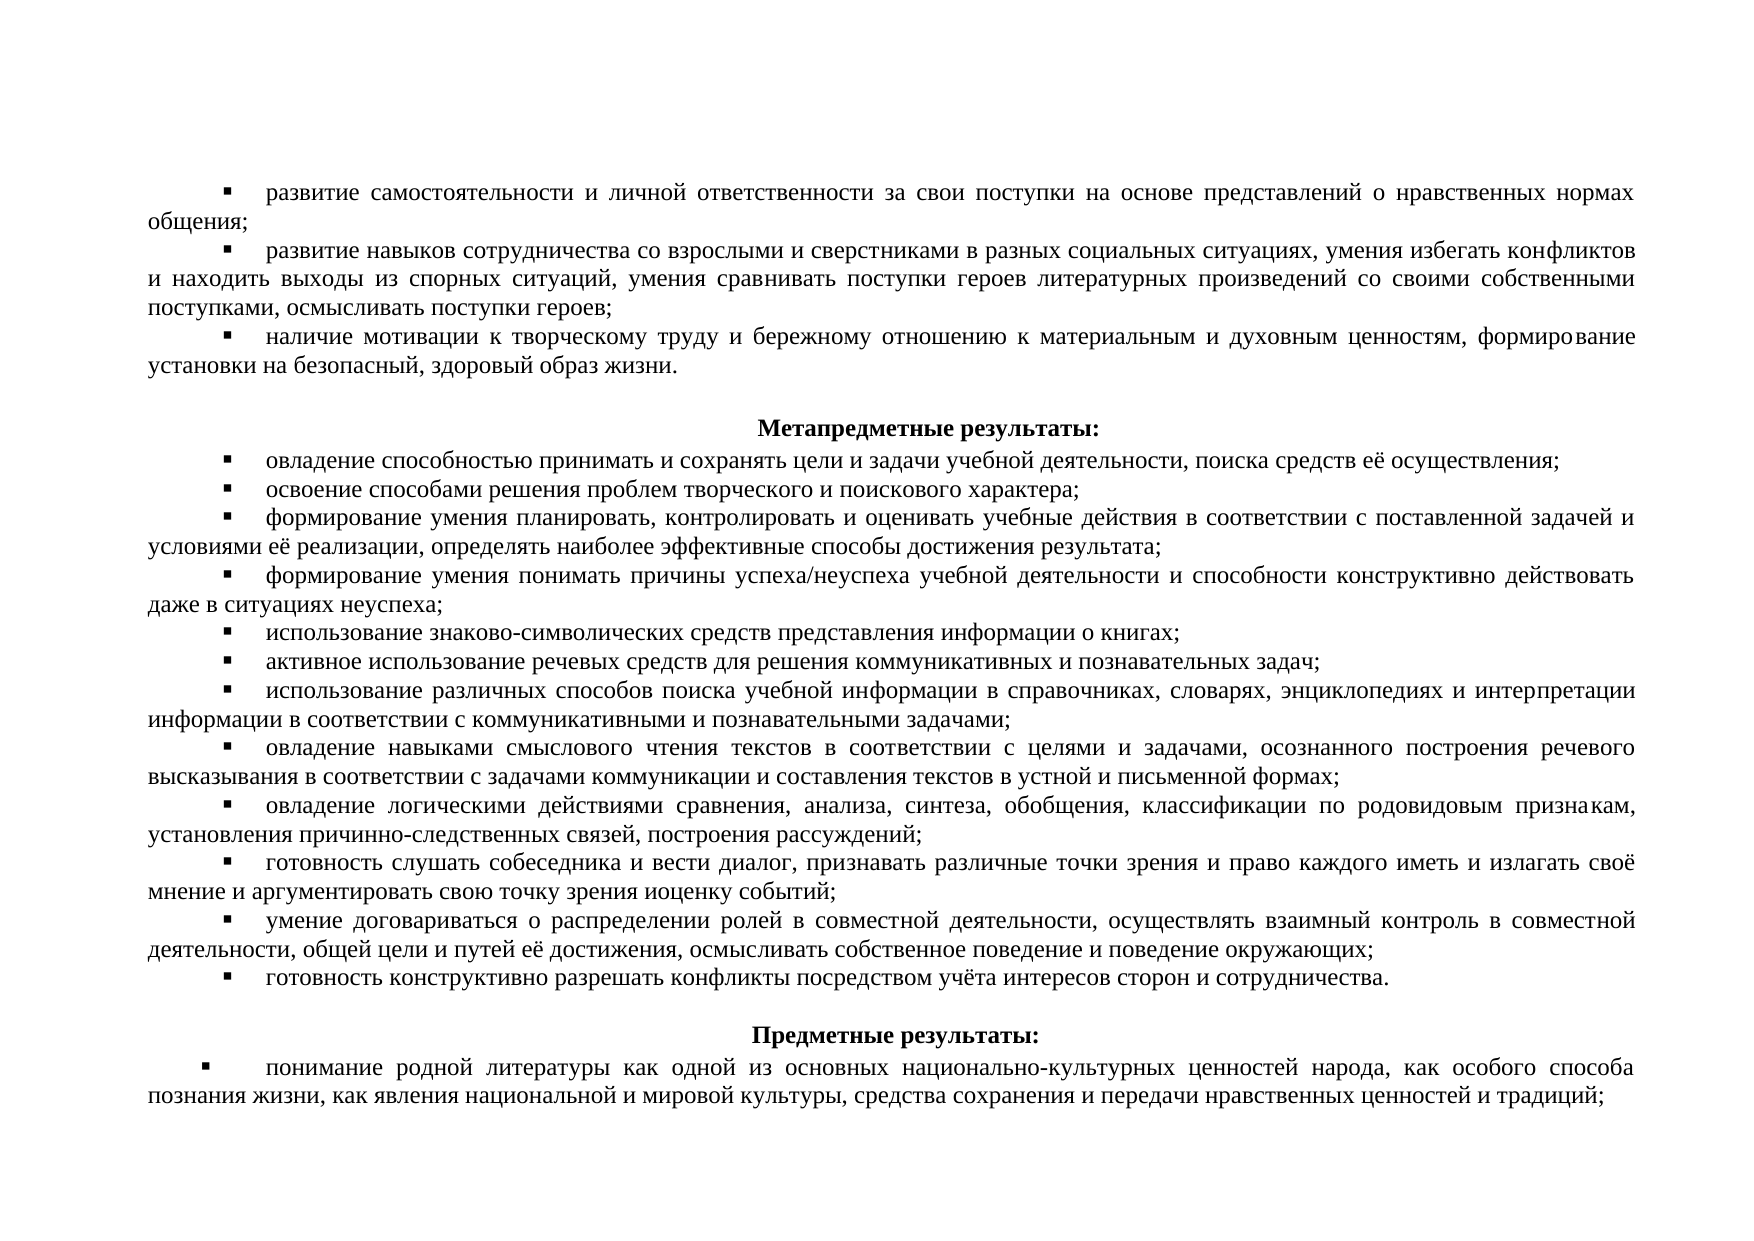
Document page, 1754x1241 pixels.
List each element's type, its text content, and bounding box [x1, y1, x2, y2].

list развитие навыков сотрудничества со взрослыми и сверстниками в разных социальных ситуациях, умения избегать конфликтов и находить выходы из спорных ситуаций, умения сравнивать поступки героев литературных произведений со своими собственными поступками, осмысливать поступки героев; [148, 235, 1636, 321]
list формирование умения понимать причины успеха/неуспеха учебной деятельности и способности конструктивно действовать даже в ситуациях неуспеха; [148, 560, 1636, 617]
list наличие мотивации к творческому труду и бережному отношению к материальным и духовным ценностям, формирование установки на безопасный, здоровый образ жизни. [148, 321, 1636, 378]
list готовность слушать собеседника и вести диалог, признавать различные точки зрения и право каждого иметь и излагать своё мнение и аргументировать свою точку зрения иоценку событий; [148, 847, 1636, 905]
text Метапредметные результаты: [148, 413, 1636, 442]
list овладение логическими действиями сравнения, анализа, синтеза, обобщения, классификации по родовидовым признакам, установления причинно-следственных связей, построения рассуждений; [148, 790, 1636, 847]
list готовность конструктивно разрешать конфликты посредством учёта интересов сторон и сотрудничества. [148, 962, 1636, 991]
list формирование умения планировать, контролировать и оценивать учебные действия в соответствии с поставленной задачей и условиями её реализации, определять наиболее эффективные способы достижения результата; [148, 502, 1636, 560]
list использование знаково-символических средств представления информации о книгах; [148, 617, 1636, 646]
text Предметные результаты: [118, 1020, 1636, 1049]
list активное использование речевых средств для решения коммуникативных и познавательных задач; [148, 646, 1636, 675]
list овладение навыками смыслового чтения текстов в соответствии с целями и задачами, осознанного построения речевого высказывания в соответствии с задачами коммуникации и составления текстов в устной и письменной формах; [148, 732, 1636, 790]
list овладение способностью принимать и сохранять цели и задачи учебной деятельности, поиска средств её осуществления; [148, 445, 1636, 474]
list понимание родной литературы как одной из основных национально-культурных ценностей народа, как особого способа познания жизни, как явления национальной и мировой культуры, средства сохранения и передачи нравственных ценностей и традиций; [148, 1052, 1636, 1109]
list развитие самостоятельности и личной ответственности за свои поступки на основе представлений о нравственных нормах общения; [148, 177, 1636, 235]
list освоение способами решения проблем творческого и поискового характера; [148, 474, 1636, 502]
list использование различных способов поиска учебной информации в справочниках, словарях, энциклопедиях и интерпретации информации в соответствии с коммуникативными и познавательными задачами; [148, 675, 1636, 732]
list умение договариваться о распределении ролей в совместной деятельности, осуществлять взаимный контроль в совместной деятельности, общей цели и путей её достижения, осмысливать собственное поведение и поведение окружающих; [148, 905, 1636, 962]
